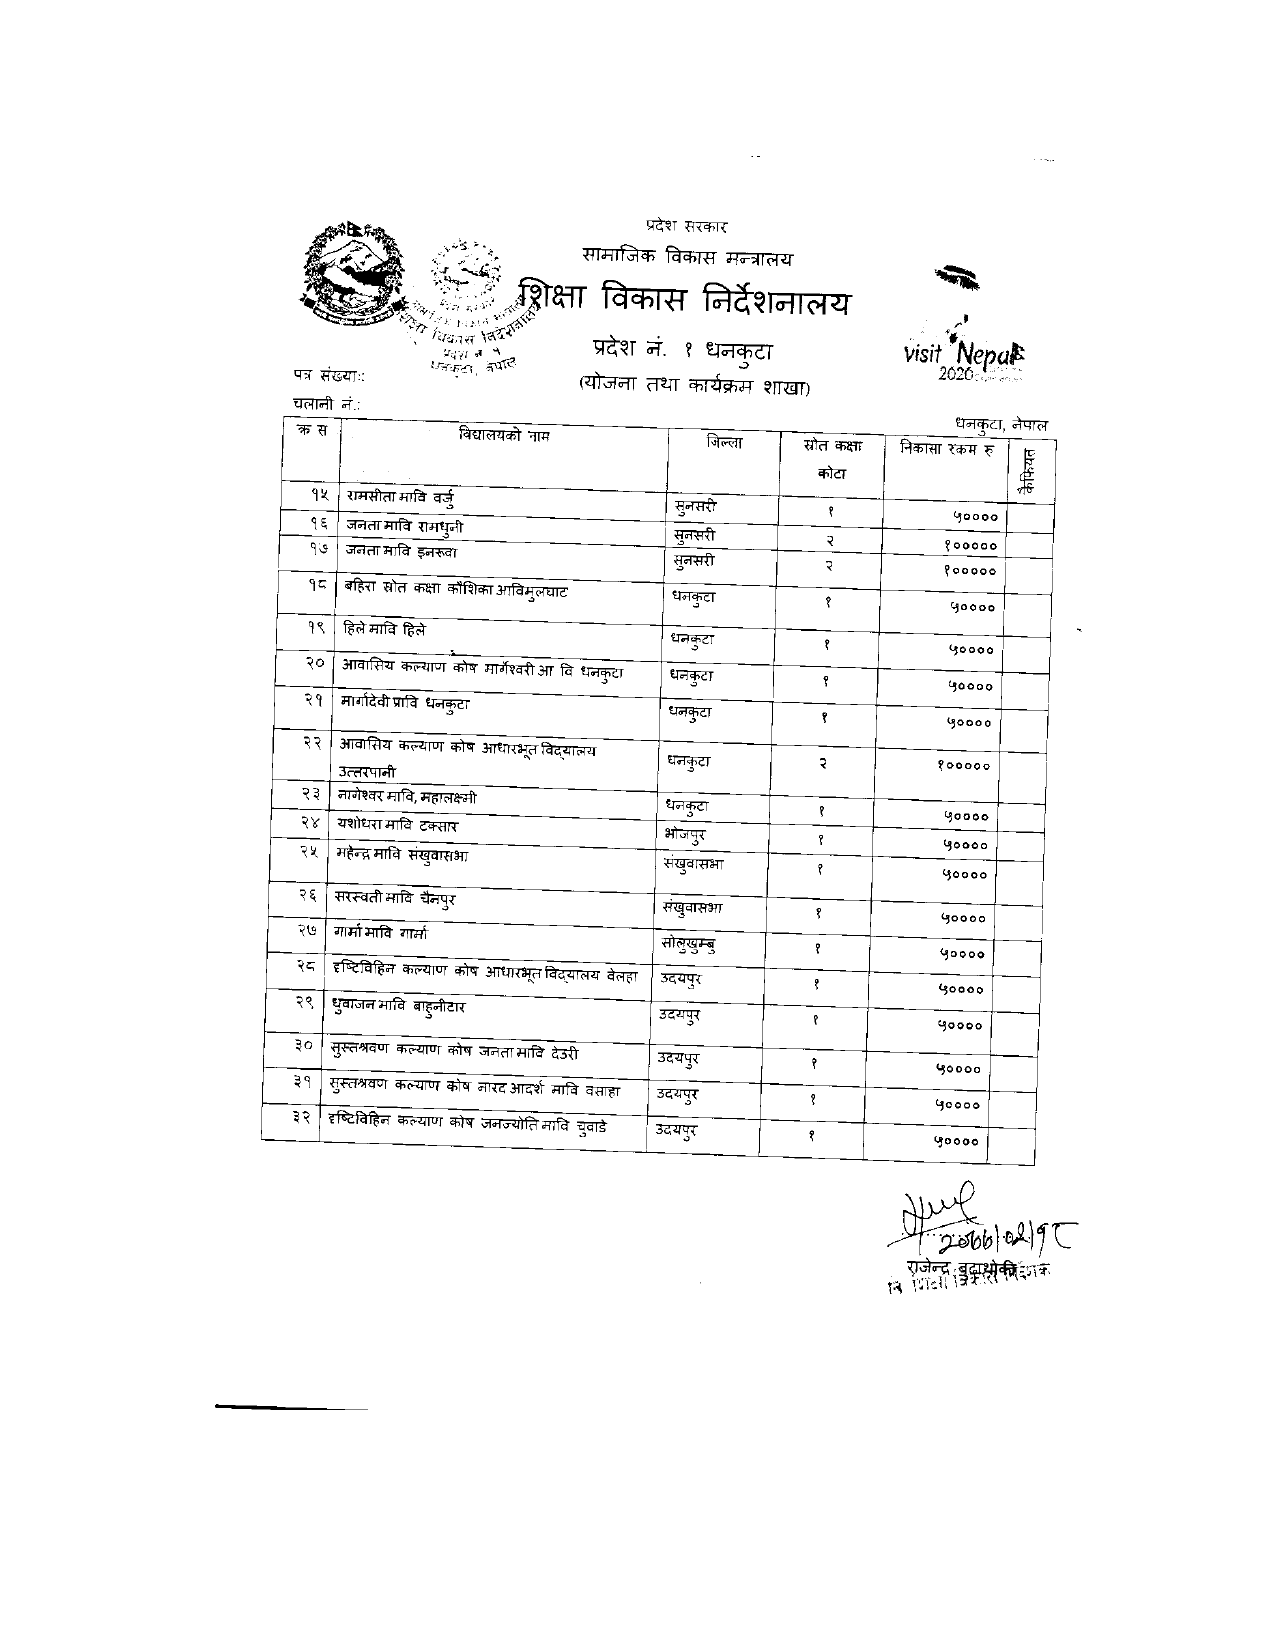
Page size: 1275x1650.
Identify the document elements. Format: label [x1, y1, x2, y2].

picture [150, 150, 1125, 1410]
